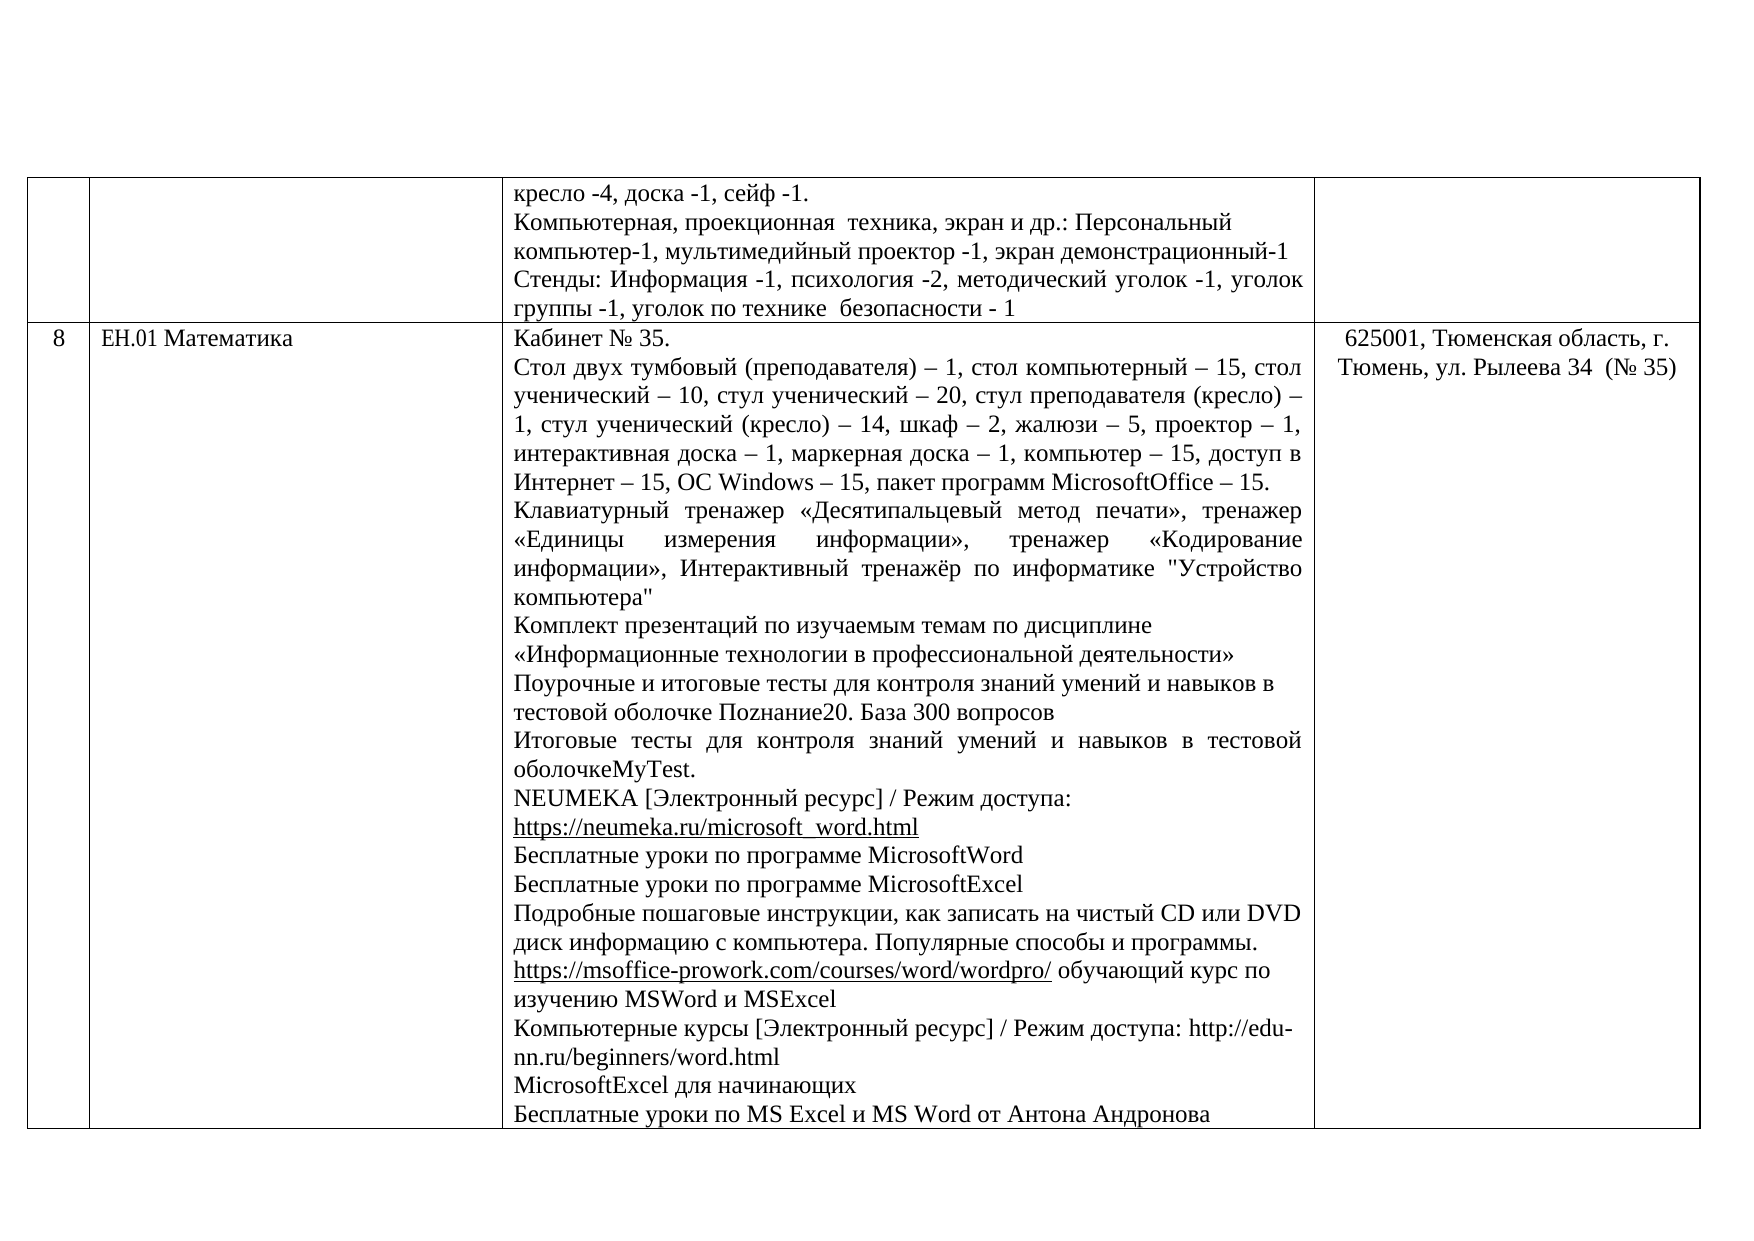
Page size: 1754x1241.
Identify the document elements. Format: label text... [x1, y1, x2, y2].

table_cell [1315, 323, 1699, 1128]
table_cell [503, 323, 1314, 1128]
table_cell 7 [28, 178, 89, 322]
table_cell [503, 178, 1314, 322]
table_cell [1315, 178, 1699, 322]
table_cell ЕН.01 Математика [90, 323, 502, 1128]
table_cell 8 [28, 323, 89, 1128]
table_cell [90, 178, 502, 322]
